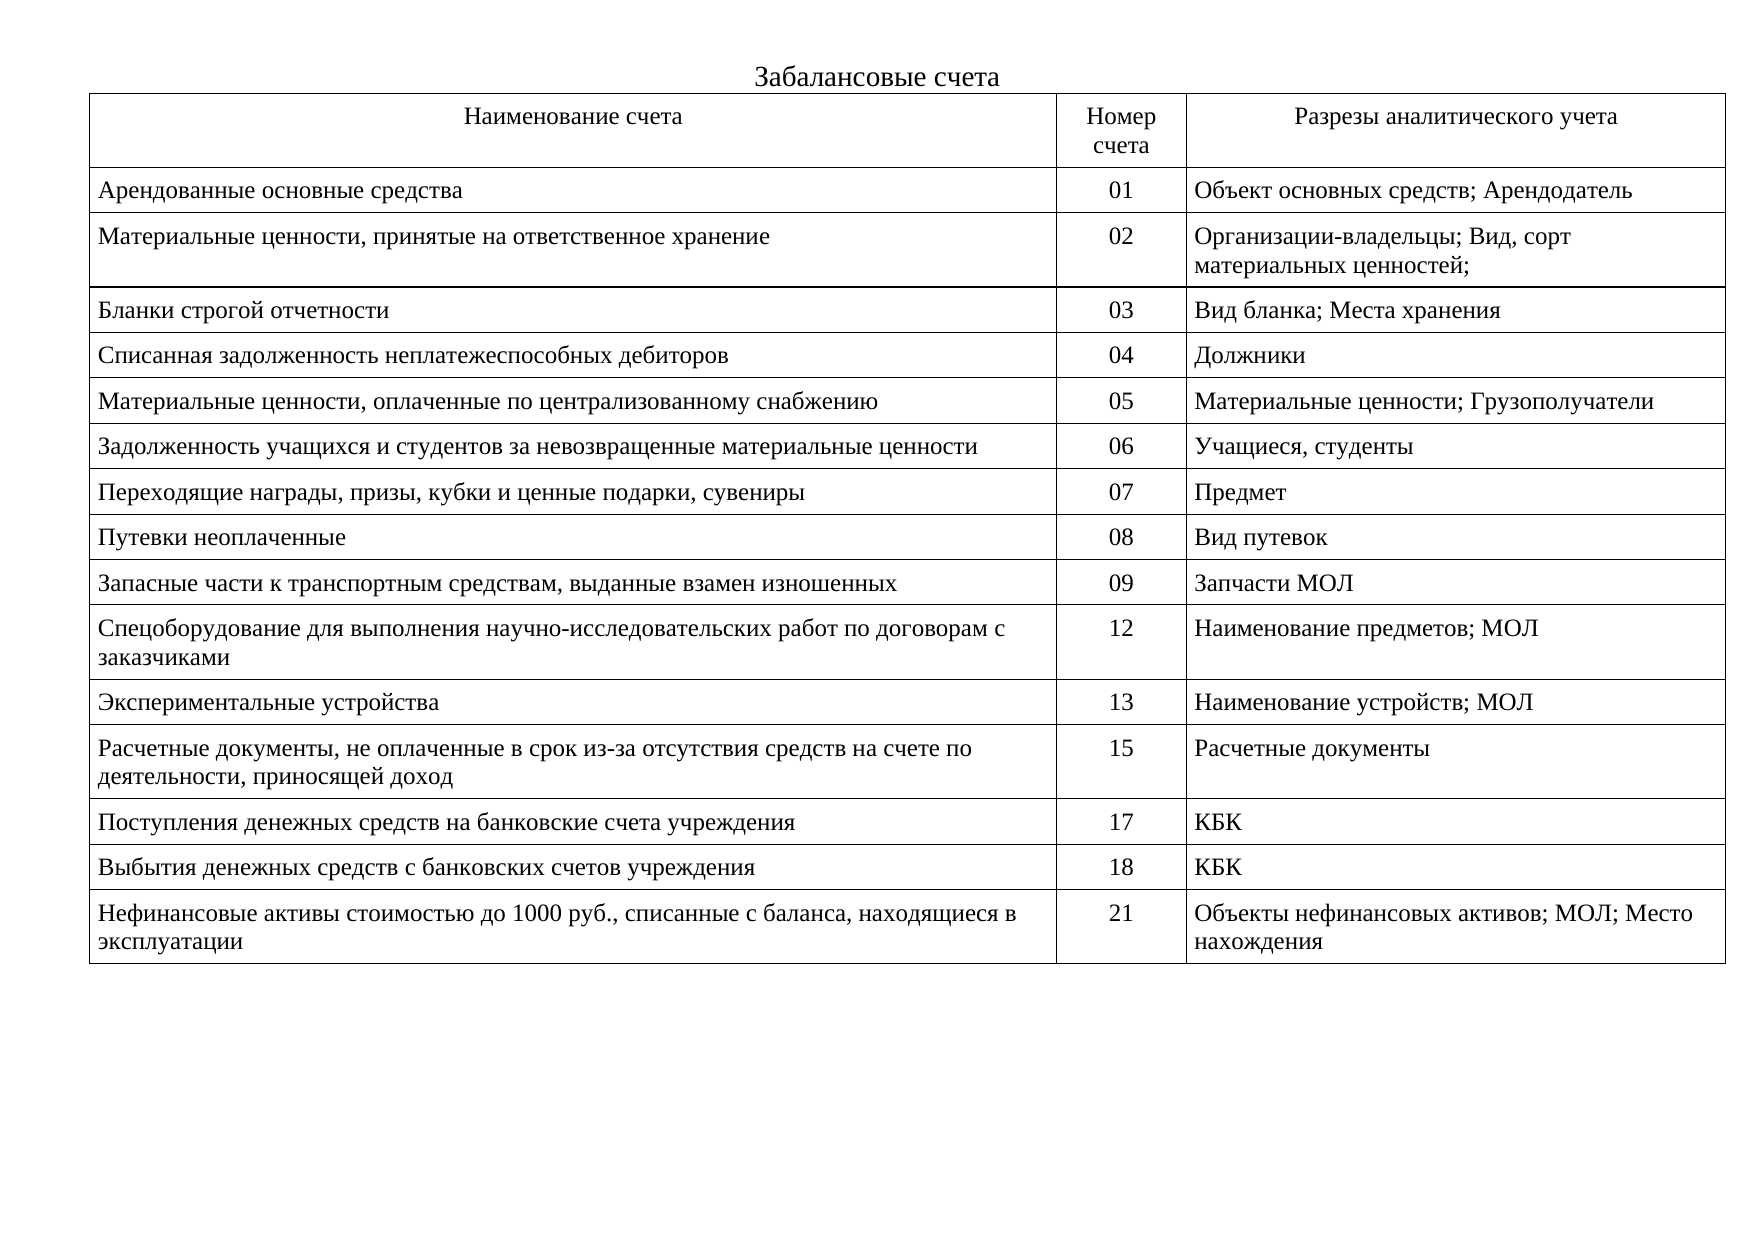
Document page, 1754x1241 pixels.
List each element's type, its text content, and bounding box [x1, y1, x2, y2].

table_cell Спецоборудование для выполнения научно-исследовательских работ по договорам с заказчиками [90, 605, 1056, 678]
table_cell Материальные ценности, принятые на ответственное хранение [90, 213, 1056, 286]
table_cell Запчасти МОЛ [1187, 560, 1725, 604]
table_cell Списанная задолженность неплатежеспособных дебиторов [90, 333, 1056, 377]
table_cell КБК [1187, 799, 1725, 843]
table_cell Задолженность учащихся и студентов за невозвращенные материальные ценности [90, 424, 1056, 468]
table_cell Нефинансовые активы стоимостью до 1000 руб., списанные с баланса, находящиеся в эксплуатации [90, 890, 1056, 963]
table_cell 18 [1057, 845, 1186, 889]
table_cell 02 [1057, 213, 1186, 286]
table_header Разрезы аналитического учета [1187, 94, 1725, 167]
table_cell Расчетные документы, не оплаченные в срок из-за отсутствия средств на счете по деятельности, приносящей доход [90, 725, 1056, 798]
table_cell Путевки неоплаченные [90, 515, 1056, 559]
table_cell Объекты нефинансовых активов; МОЛ; Место нахождения [1187, 890, 1725, 963]
table_cell 15 [1057, 725, 1186, 798]
table_cell Объект основных средств; Арендодатель [1187, 168, 1725, 212]
table_cell Наименование устройств; МОЛ [1187, 680, 1725, 724]
table_cell Бланки строгой отчетности [90, 288, 1056, 332]
table_cell 01 [1057, 168, 1186, 212]
table_cell 08 [1057, 515, 1186, 559]
text Забалансовые счета [59, 59, 1695, 93]
table_cell 04 [1057, 333, 1186, 377]
table_cell 07 [1057, 469, 1186, 513]
table_cell Предмет [1187, 469, 1725, 513]
table_cell Поступления денежных средств на банковские счета учреждения [90, 799, 1056, 843]
table_cell Экспериментальные устройства [90, 680, 1056, 724]
table_cell Запасные части к транспортным средствам, выданные взамен изношенных [90, 560, 1056, 604]
table_cell Арендованные основные средства [90, 168, 1056, 212]
table_cell 13 [1057, 680, 1186, 724]
table_cell Учащиеся, студенты [1187, 424, 1725, 468]
table_cell Наименование предметов; МОЛ [1187, 605, 1725, 678]
table_cell Материальные ценности; Грузополучатели [1187, 378, 1725, 423]
table_cell КБК [1187, 845, 1725, 889]
table_cell 21 [1057, 890, 1186, 963]
table_cell 12 [1057, 605, 1186, 678]
table_cell Организации-владельцы; Вид, сорт материальных ценностей; [1187, 213, 1725, 286]
table_cell 17 [1057, 799, 1186, 843]
table_cell Переходящие награды, призы, кубки и ценные подарки, сувениры [90, 469, 1056, 513]
table_cell 05 [1057, 378, 1186, 423]
table_cell 03 [1057, 288, 1186, 332]
table_cell Материальные ценности, оплаченные по централизованному снабжению [90, 378, 1056, 423]
table_cell Должники [1187, 333, 1725, 377]
table_header Номер счета [1057, 94, 1186, 167]
table_cell 06 [1057, 424, 1186, 468]
table_cell Вид путевок [1187, 515, 1725, 559]
table_cell Вид бланка; Места хранения [1187, 288, 1725, 332]
table_cell Выбытия денежных средств с банковских счетов учреждения [90, 845, 1056, 889]
table_cell 09 [1057, 560, 1186, 604]
table_header Наименование счета [90, 94, 1056, 167]
table_cell Расчетные документы [1187, 725, 1725, 798]
